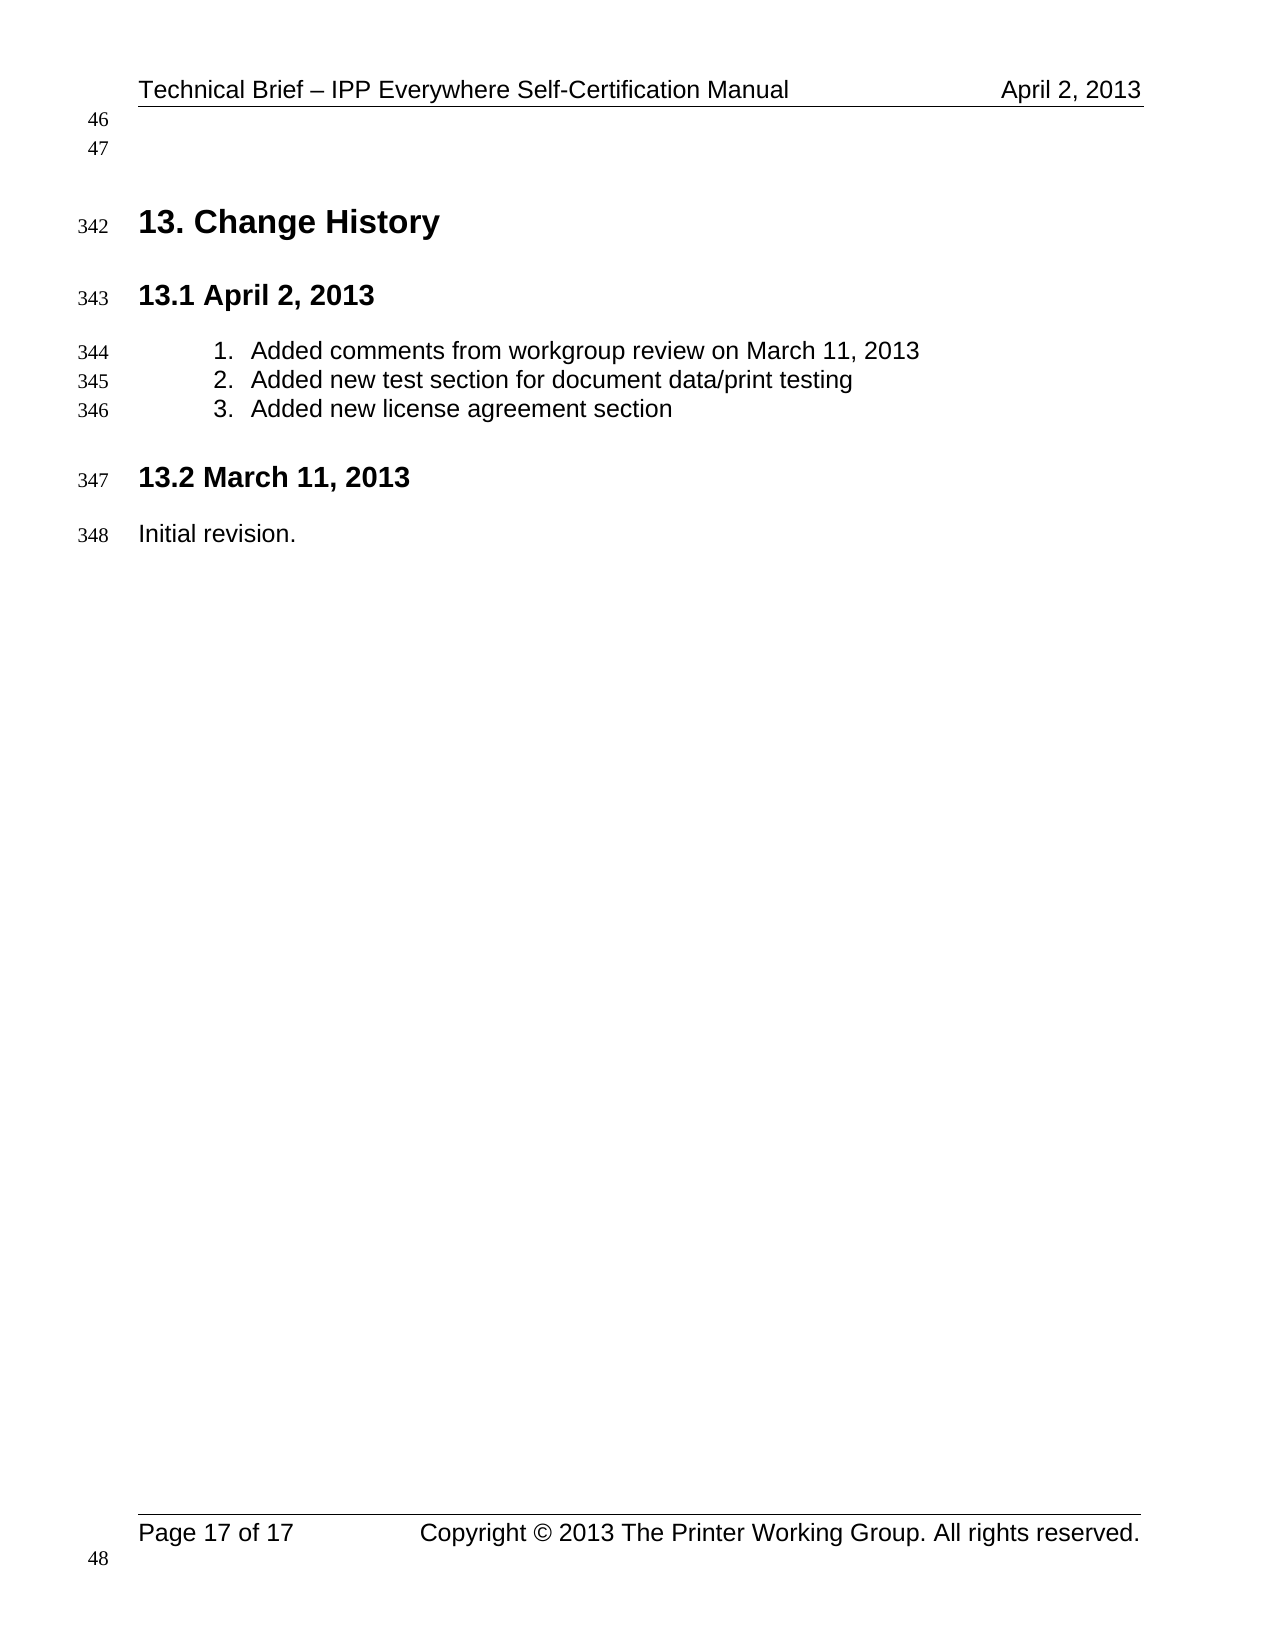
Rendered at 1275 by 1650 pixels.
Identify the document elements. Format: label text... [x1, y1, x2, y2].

text March 11, 2013 [138, 460, 1144, 494]
text Initial revision. [138, 519, 1144, 547]
text Change History [138, 202, 1144, 240]
